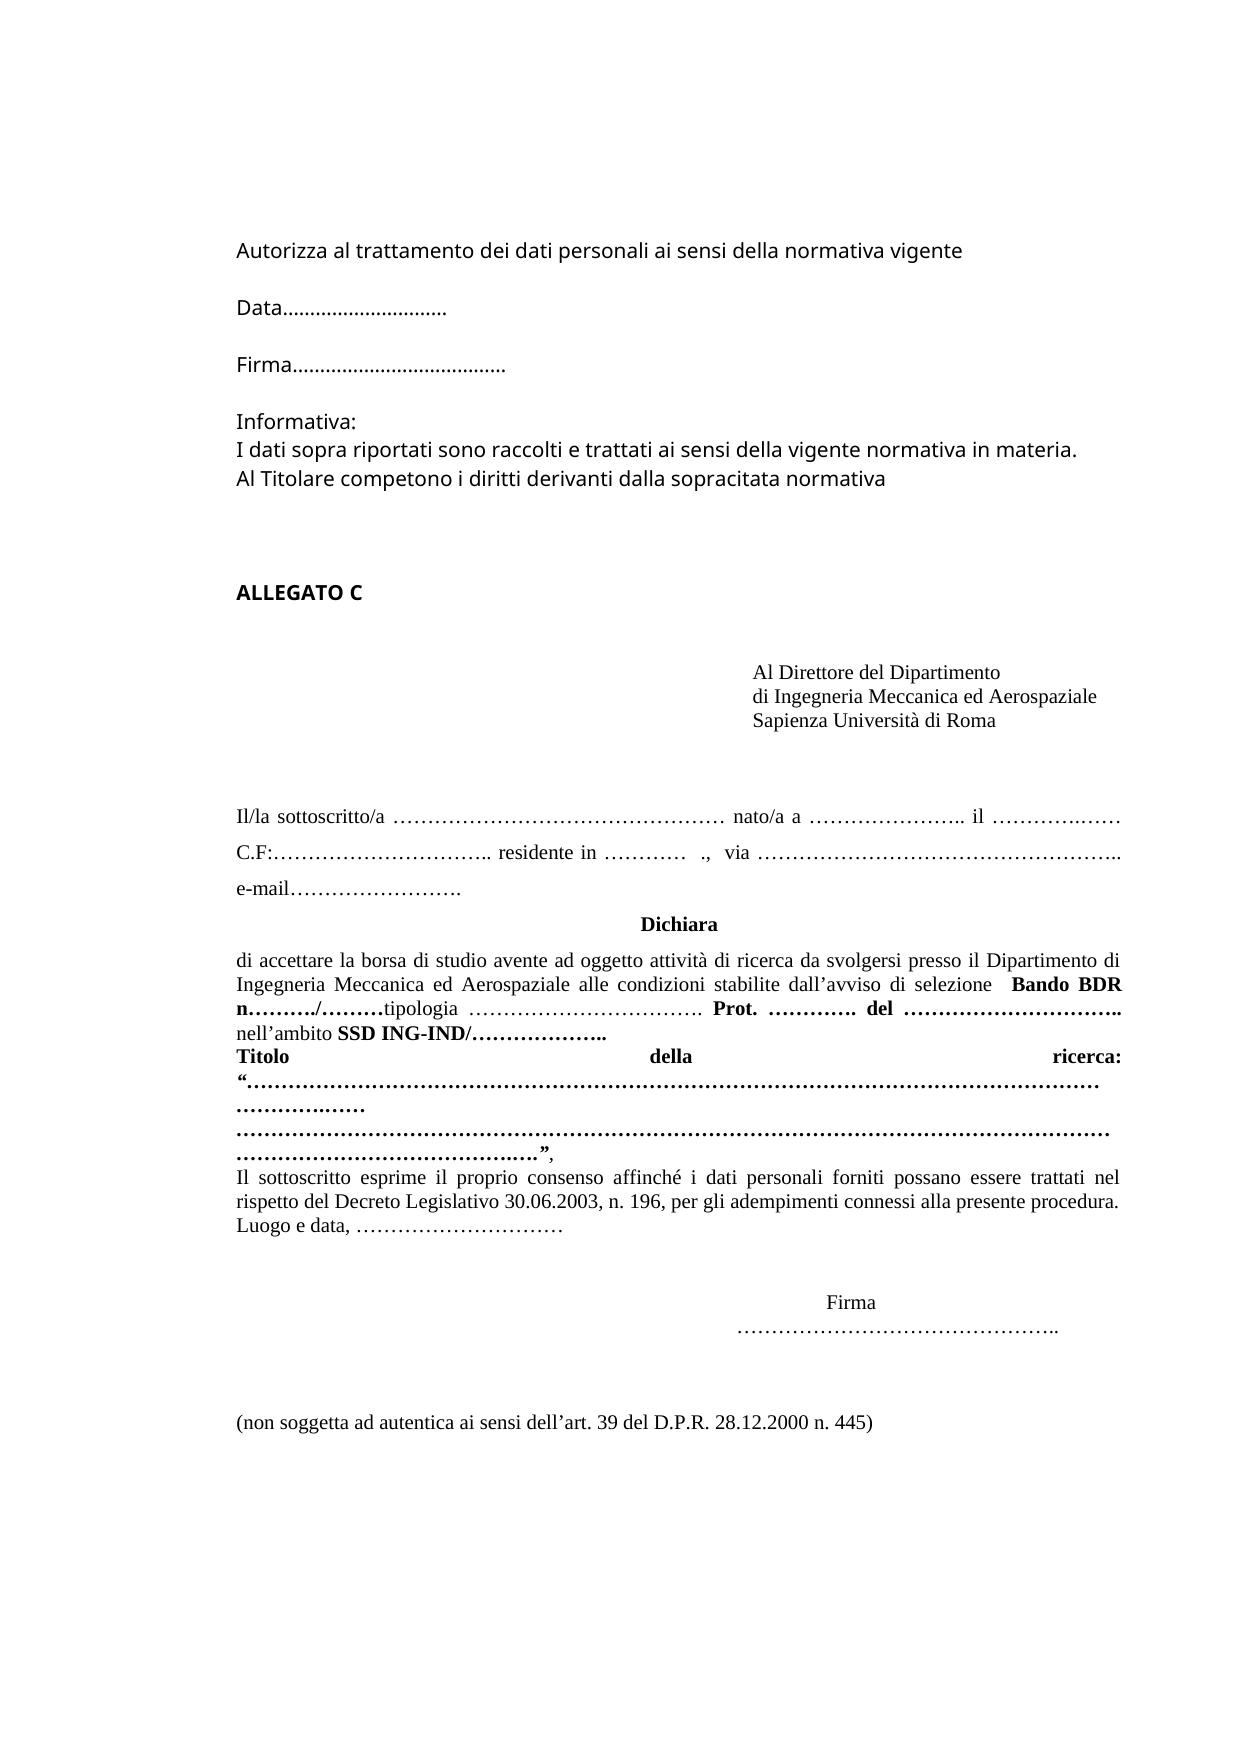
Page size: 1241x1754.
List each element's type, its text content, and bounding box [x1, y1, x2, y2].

text Informativa: [236, 407, 1122, 435]
text Data………………………… [236, 293, 1122, 322]
text ……………………………………….. [236, 1314, 1122, 1338]
text di Ingegneria Meccanica ed Aerospaziale [236, 684, 1122, 708]
text Autorizza al trattamento dei dati personali ai sensi della normativa vigente [236, 236, 1122, 265]
text ALLEGATO C [236, 578, 1122, 607]
text Al Titolare competono i diritti derivanti dalla sopracitata normativa [236, 464, 1122, 492]
text ………………………………………………………………………………………………………………………………………………….….”, [236, 1117, 1122, 1165]
text Luogo e data, ………………………… [236, 1213, 1122, 1237]
text Sapienza Università di Roma [236, 708, 1122, 732]
text Il/la sottoscritto/a ………………………………………… nato/a a ………………….. il ………….…… C.F:………………………….. residente in ………… ., via …………………………………………….. e-mail……………………. [236, 804, 1122, 900]
text Il sottoscritto esprime il proprio consenso affinché i dati personali forniti possano essere trattati nel rispetto del Decreto Legislativo 30.06.2003, n. 196, per gli adempimenti connessi alla presente procedura. [236, 1165, 1122, 1213]
text Titolo della ricerca: “……………………………………………………………………………………………………………………….…… [236, 1044, 1122, 1117]
text Al Direttore del Dipartimento [752, 660, 1122, 684]
text I dati sopra riportati sono raccolti e trattati ai sensi della vigente normativa in materia. [236, 435, 1122, 464]
text di accettare la borsa di studio avente ad oggetto attività di ricerca da svolgersi presso il Dipartimento di Ingegneria Meccanica ed Aerospaziale alle condizioni stabilite dall’avviso di selezione Bando BDR n………./………tipologia ……………………………. Prot. …………. del ………………………….. nell’ambito SSD ING-IND/……………….. [236, 948, 1122, 1044]
text Dichiara [236, 912, 1122, 936]
text (non soggetta ad autentica ai sensi dell’art. 39 del D.P.R. 28.12.2000 n. 445) [236, 1410, 1122, 1434]
text Firma [752, 1290, 1122, 1314]
text Firma………………………………… [236, 350, 1122, 378]
